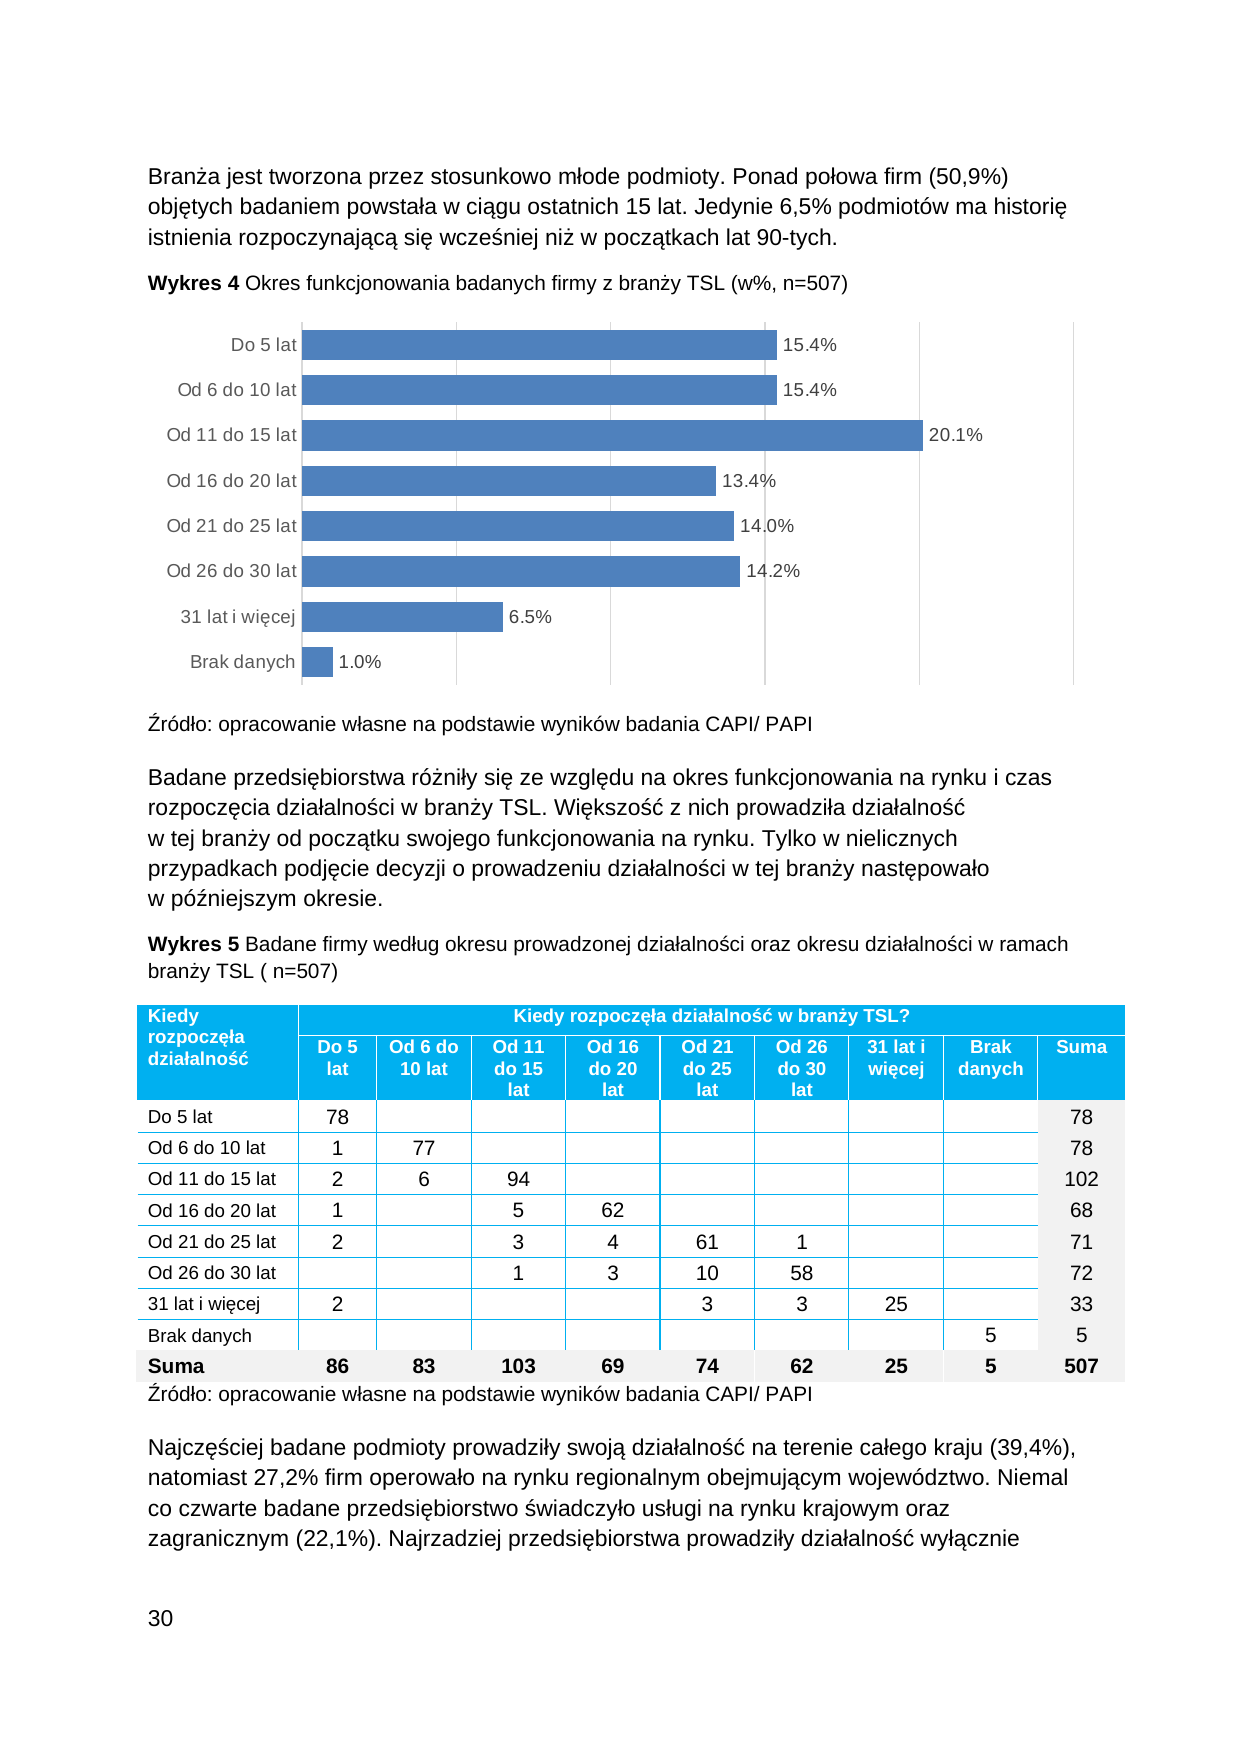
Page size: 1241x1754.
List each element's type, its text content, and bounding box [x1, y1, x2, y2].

table_cell 103 [471, 1350, 566, 1382]
table_cell [566, 1289, 659, 1319]
table_cell 5 [944, 1350, 1038, 1382]
table_cell 2 [299, 1226, 376, 1257]
table_cell [566, 1133, 659, 1163]
table_cell [944, 1133, 1038, 1163]
table_cell 77 [377, 1133, 471, 1163]
table_cell 31 lat i więcej [849, 1036, 943, 1100]
table_cell [661, 1164, 754, 1194]
table_cell Od 11 do 15 lat [472, 1036, 565, 1100]
table_cell Do 5 lat [299, 1036, 376, 1100]
table_cell 74 [660, 1350, 754, 1382]
table_cell Brak danych [136, 1319, 298, 1350]
table_cell 68 [1038, 1194, 1125, 1225]
table_cell 3 [755, 1289, 848, 1319]
table_cell [472, 1289, 565, 1319]
table_cell [661, 1101, 754, 1132]
table_cell Do 5 lat [136, 1101, 298, 1132]
table_cell [377, 1101, 471, 1132]
table_cell [566, 1101, 659, 1132]
table_cell [755, 1133, 848, 1163]
table_cell 83 [376, 1350, 471, 1382]
table_cell 78 [1038, 1132, 1125, 1163]
table_cell [377, 1226, 471, 1257]
table_cell 62 [755, 1350, 849, 1382]
table_cell [661, 1320, 754, 1350]
table_cell [849, 1133, 943, 1163]
table_cell 507 [1038, 1350, 1125, 1382]
table_cell [299, 1258, 376, 1288]
table_cell Od 6 do 10 lat [136, 1132, 298, 1163]
table_cell [472, 1101, 565, 1132]
table_cell [566, 1320, 659, 1350]
table_cell Od 21 do 25 lat [136, 1225, 298, 1257]
table_cell Od 16 do 20 lat [136, 1194, 298, 1225]
table_cell 3 [472, 1226, 565, 1257]
table_header Kiedy rozpoczęła działalność w branży TSL? [299, 1005, 1125, 1035]
table_cell 3 [661, 1289, 754, 1319]
table_cell 78 [1038, 1100, 1125, 1132]
text Wykres 4 Okres funkcjonowania badanych firmy z branży TSL (w%, n=507) [148, 270, 1092, 294]
table_cell 1 [299, 1195, 376, 1225]
table_cell 1 [755, 1226, 848, 1257]
table_cell Brak danych [944, 1036, 1037, 1100]
table_cell [849, 1164, 943, 1194]
table_cell 5 [1038, 1319, 1125, 1350]
table_cell [299, 1320, 376, 1350]
table_cell Od 21 do 25 lat [661, 1036, 754, 1100]
table_cell 69 [566, 1350, 660, 1382]
table_cell 3 [566, 1258, 659, 1288]
table_cell [849, 1101, 943, 1132]
table_cell 5 [944, 1320, 1038, 1350]
text Badane przedsiębiorstwa różniły się ze względu na okres funkcjonowania na rynku i czas rozpoczęcia działalności w branży TSL. Większość z nich prowadziła działalność w tej branży od początku swojego funkcjonowania na rynku. Tylko w nielicznych przypadkach podjęcie decyzji o prowadzeniu działalności w tej branży następowało w późniejszym okresie. [148, 764, 1092, 911]
table_cell 58 [755, 1258, 848, 1288]
table_cell [944, 1289, 1038, 1319]
table_cell [944, 1258, 1038, 1288]
table_cell [472, 1133, 565, 1163]
table_cell Od 26 do 30 lat [755, 1036, 848, 1100]
table_cell 78 [299, 1101, 376, 1132]
table_cell 61 [661, 1226, 754, 1257]
table_cell [661, 1133, 754, 1163]
table_cell [377, 1195, 471, 1225]
table_cell 33 [1038, 1288, 1125, 1319]
table_cell [849, 1195, 943, 1225]
table_cell Od 26 do 30 lat [136, 1257, 298, 1288]
table_cell [849, 1226, 943, 1257]
table_cell 86 [298, 1350, 376, 1382]
table_cell 72 [1038, 1257, 1125, 1288]
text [148, 163, 1092, 250]
table_cell 25 [849, 1289, 943, 1319]
table_cell [944, 1164, 1038, 1194]
table_cell [377, 1258, 471, 1288]
table_cell 2 [299, 1289, 376, 1319]
table_cell [944, 1195, 1038, 1225]
table_cell 31 lat i więcej [136, 1288, 298, 1319]
table_cell [944, 1226, 1038, 1257]
table_cell 102 [1038, 1163, 1125, 1194]
table_cell Od 11 do 15 lat [136, 1163, 298, 1194]
table_cell Od 16 do 20 lat [566, 1036, 659, 1100]
table_cell 2 [299, 1164, 376, 1194]
table_cell [944, 1101, 1038, 1132]
table_cell [755, 1195, 848, 1225]
table_cell 10 [661, 1258, 754, 1288]
table_cell Suma [136, 1350, 298, 1382]
table_cell 6 [377, 1164, 471, 1194]
table_cell 1 [472, 1258, 565, 1288]
table_cell [377, 1289, 471, 1319]
table_cell 71 [1038, 1225, 1125, 1257]
text Źródło: opracowanie własne na podstawie wyników badania CAPI/ PAPI [148, 1382, 1092, 1406]
table_cell [849, 1320, 943, 1350]
table_cell [661, 1195, 754, 1225]
table_cell 1 [299, 1133, 376, 1163]
table_cell [755, 1101, 848, 1132]
text Wykres 5 Badane firmy według okresu prowadzonej działalności oraz okresu działalności w ramach branży TSL ( n=507) [148, 932, 1092, 983]
table_cell [472, 1320, 565, 1350]
table_cell Suma [1038, 1036, 1125, 1100]
table_header Kiedy rozpoczęła działalność [137, 1005, 298, 1100]
text Źródło: opracowanie własne na podstawie wyników badania CAPI/ PAPI [148, 712, 1092, 736]
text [148, 1434, 1092, 1551]
table_cell 94 [472, 1164, 565, 1194]
table_cell [849, 1258, 943, 1288]
table_cell 5 [472, 1195, 565, 1225]
table_cell [755, 1164, 848, 1194]
table_cell [566, 1164, 659, 1194]
table_cell [377, 1320, 471, 1350]
table_cell 25 [849, 1350, 943, 1382]
table_cell 4 [566, 1226, 659, 1257]
table_cell [755, 1320, 848, 1350]
table_cell Od 6 do 10 lat [377, 1036, 471, 1100]
table_cell 62 [566, 1195, 659, 1225]
